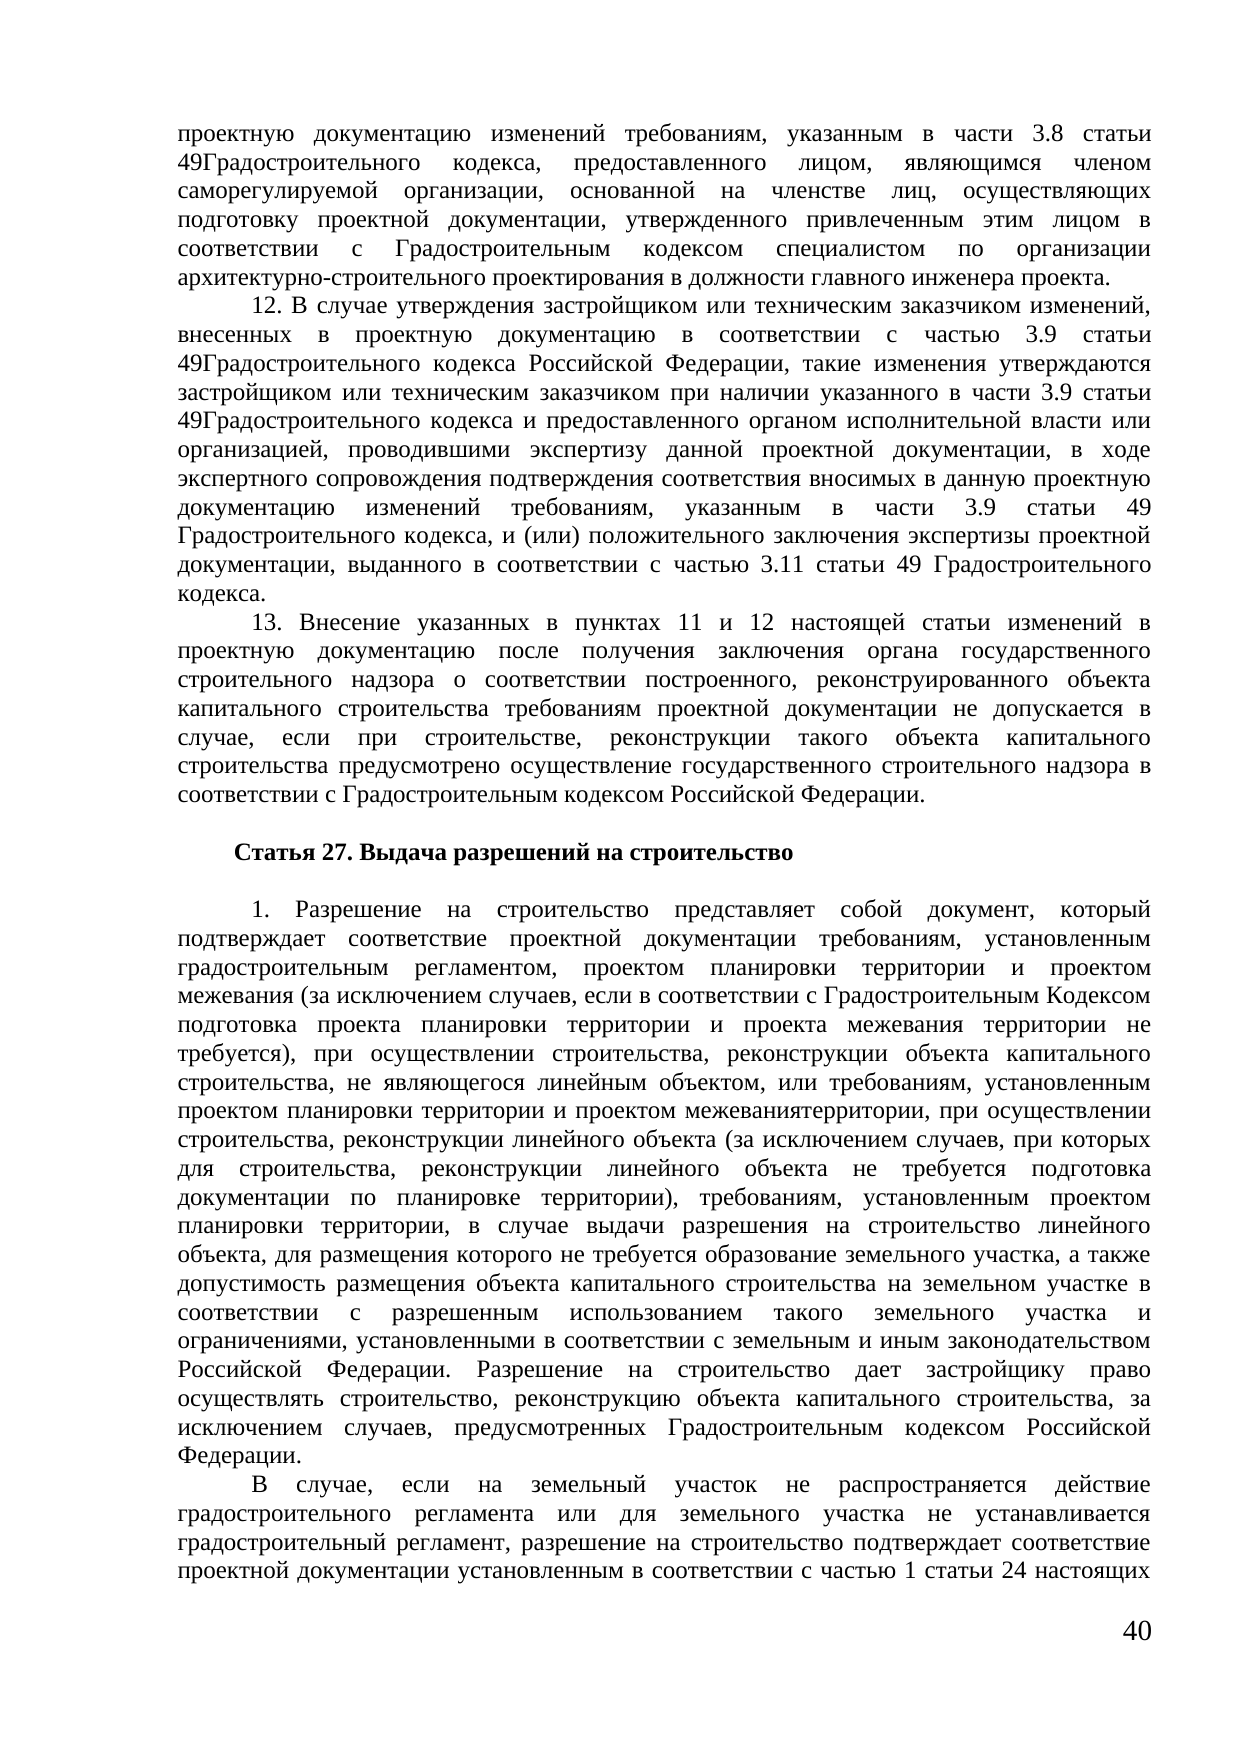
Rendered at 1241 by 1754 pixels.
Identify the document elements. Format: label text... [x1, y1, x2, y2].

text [177, 118, 1152, 291]
text Статья 27. Выдача разрешений на строительство [177, 837, 1152, 866]
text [177, 1469, 1152, 1584]
text 1. Разрешение на строительство представляет собой документ, который подтверждает соответствие проектной документации требованиям, установленным градостроительным регламентом, проектом планировки территории и проектом межевания (за исключением случаев, если в соответствии с Градостроительным Кодексом подготовка проекта планировки территории и проекта межевания территории не требуется), при осуществлении строительства, реконструкции объекта капитального строительства, не являющегося линейным объектом, или требованиям, установленным проектом планировки территории и проектом межеваниятерритории, при осуществлении строительства, реконструкции линейного объекта (за исключением случаев, при которых для строительства, реконструкции линейного объекта не требуется подготовка документации по планировке территории), требованиям, установленным проектом планировки территории, в случае выдачи разрешения на строительство линейного объекта, для размещения которого не требуется образование земельного участка, а также допустимость размещения объекта капитального строительства на земельном участке в соответствии с разрешенным использованием такого земельного участка и ограничениями, установленными в соответствии с земельным и иным законодательством Российской Федерации. Разрешение на строительство дает застройщику право осуществлять строительство, реконструкцию объекта капитального строительства, за исключением случаев, предусмотренных Градостроительным кодексом Российской Федерации. [177, 894, 1152, 1469]
text 13. Внесение указанных в пунктах 11 и 12 настоящей статьи изменений в проектную документацию после получения заключения органа государственного строительного надзора о соответствии построенного, реконструированного объекта капитального строительства требованиям проектной документации не допускается в случае, если при строительстве, реконструкции такого объекта капитального строительства предусмотрено осуществление государственного строительного надзора в соответствии с Градостроительным кодексом Российской Федерации. [177, 607, 1152, 808]
text 12. В случае утверждения застройщиком или техническим заказчиком изменений, внесенных в проектную документацию в соответствии с частью 3.9 статьи 49Градостроительного кодекса Российской Федерации, такие изменения утверждаются застройщиком или техническим заказчиком при наличии указанного в части 3.9 статьи 49Градостроительного кодекса и предоставленного органом исполнительной власти или организацией, проводившими экспертизу данной проектной документации, в ходе экспертного сопровождения подтверждения соответствия вносимых в данную проектную документацию изменений требованиям, указанным в части 3.9 статьи 49 Градостроительного кодекса, и (или) положительного заключения экспертизы проектной документации, выданного в соответствии с частью 3.11 статьи 49 Градостроительного кодекса. [177, 291, 1152, 607]
